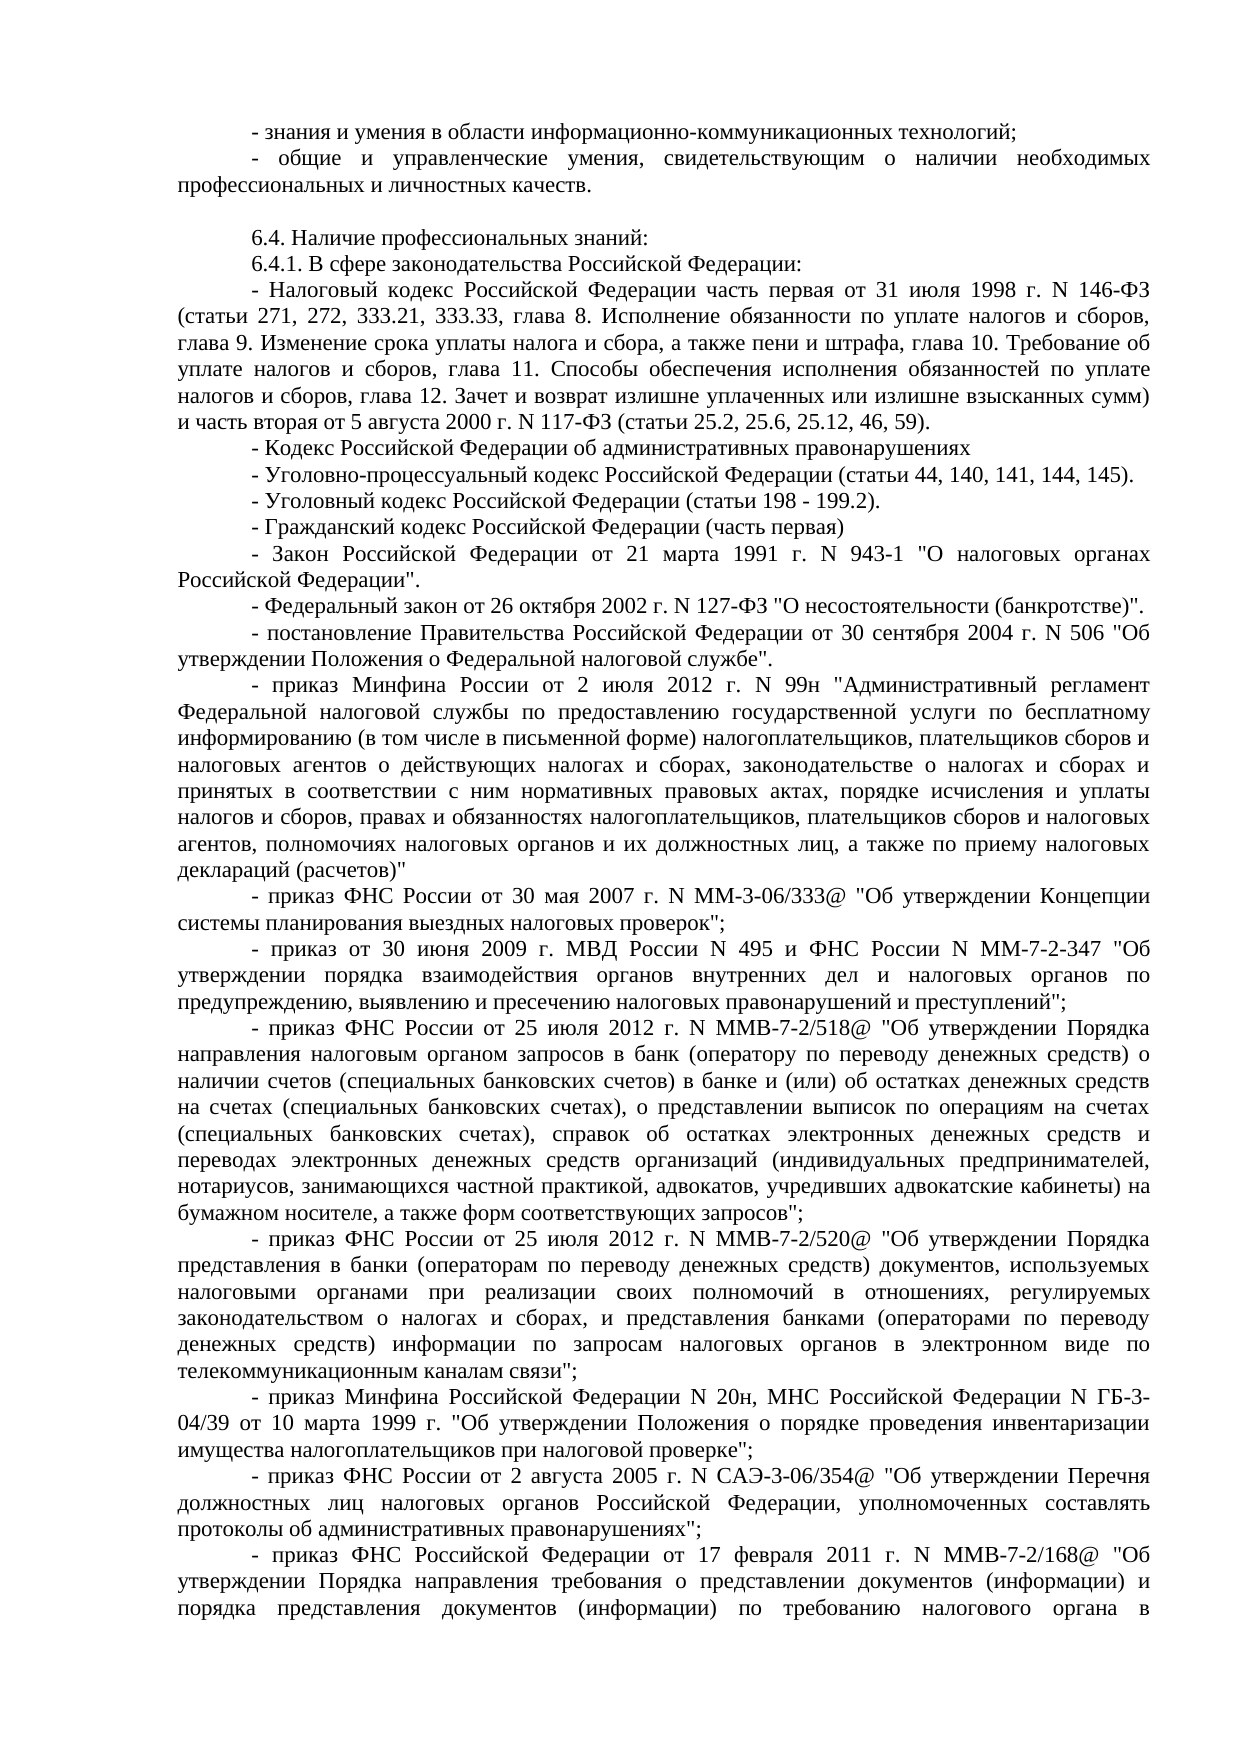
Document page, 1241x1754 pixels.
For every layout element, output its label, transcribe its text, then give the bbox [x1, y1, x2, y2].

text - Уголовно-процессуальный кодекс Российской Федерации (статьи 44, 140, 141, 144, 145). [177, 461, 1152, 487]
text - Кодекс Российской Федерации об административных правонарушениях [177, 434, 1152, 461]
text - приказ ФНС России от 2 августа 2005 г. N САЭ-3-06/354@ "Об утверждении Перечня должностных лиц налоговых органов Российской Федерации, уполномоченных составлять протоколы об административных правонарушениях"; [177, 1462, 1152, 1541]
text - Уголовный кодекс Российской Федерации (статьи 198 - 199.2). [177, 487, 1152, 513]
text - приказ ФНС России от 30 мая 2007 г. N ММ-3-06/333@ "Об утверждении Концепции системы планирования выездных налоговых проверок"; [177, 882, 1152, 935]
text - Налоговый кодекс Российской Федерации часть первая от 31 июля 1998 г. N 146-ФЗ (статьи 271, 272, 333.21, 333.33, глава 8. Исполнение обязанности по уплате налогов и сборов, глава 9. Изменение срока уплаты налога и сбора, а также пени и штрафа, глава 10. Требование об уплате налогов и сборов, глава 11. Способы обеспечения исполнения обязанностей по уплате налогов и сборов, глава 12. Зачет и возврат излишне уплаченных или излишне взысканных сумм) и часть вторая от 5 августа 2000 г. N 117-ФЗ (статьи 25.2, 25.6, 25.12, 46, 59). [177, 276, 1152, 434]
text - Федеральный закон от 26 октября 2002 г. N 127-ФЗ "О несостоятельности (банкротстве)". [177, 592, 1152, 619]
text - приказ ФНС России от 25 июля 2012 г. N ММВ-7-2/520@ "Об утверждении Порядка представления в банки (операторам по переводу денежных средств) документов, используемых налоговыми органами при реализации своих полномочий в отношениях, регулируемых законодательством о налогах и сборах, и представления банками (операторами по переводу денежных средств) информации по запросам налоговых органов в электронном виде по телекоммуникационным каналам связи"; [177, 1225, 1152, 1383]
text - общие и управленческие умения, свидетельствующим о наличии необходимых профессиональных и личностных качеств. [177, 144, 1152, 197]
text - знания и умения в области информационно-коммуникационных технологий; [177, 118, 1152, 144]
text - приказ от 30 июня 2009 г. МВД России N 495 и ФНС России N ММ-7-2-347 "Об утверждении порядка взаимодействия органов внутренних дел и налоговых органов по предупреждению, выявлению и пресечению налоговых правонарушений и преступлений"; [177, 935, 1152, 1014]
text - приказ Минфина Российской Федерации N 20н, МНС Российской Федерации N ГБ-3-04/39 от 10 марта 1999 г. "Об утверждении Положения о порядке проведения инвентаризации имущества налогоплательщиков при налоговой проверке"; [177, 1383, 1152, 1462]
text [177, 1541, 1152, 1620]
text - Гражданский кодекс Российской Федерации (часть первая) [177, 513, 1152, 540]
text 6.4. Наличие профессиональных знаний: [177, 223, 1152, 250]
text 6.4.1. В сфере законодательства Российской Федерации: [177, 250, 1152, 276]
text - постановление Правительства Российской Федерации от 30 сентября 2004 г. N 506 "Об утверждении Положения о Федеральной налоговой службе". [177, 619, 1152, 672]
text - приказ Минфина России от 2 июля 2012 г. N 99н "Административный регламент Федеральной налоговой службы по предоставлению государственной услуги по бесплатному информированию (в том числе в письменной форме) налогоплательщиков, плательщиков сборов и налоговых агентов о действующих налогах и сборах, законодательстве о налогах и сборах и принятых в соответствии с ним нормативных правовых актах, порядке исчисления и уплаты налогов и сборов, правах и обязанностях налогоплательщиков, плательщиков сборов и налоговых агентов, полномочиях налоговых органов и их должностных лиц, а также по приему налоговых деклараций (расчетов)" [177, 672, 1152, 882]
text - приказ ФНС России от 25 июля 2012 г. N ММВ-7-2/518@ "Об утверждении Порядка направления налоговым органом запросов в банк (оператору по переводу денежных средств) о наличии счетов (специальных банковских счетов) в банке и (или) об остатках денежных средств на счетах (специальных банковских счетах), о представлении выписок по операциям на счетах (специальных банковских счетах), справок об остатках электронных денежных средств и переводах электронных денежных средств организаций (индивидуальных предпринимателей, нотариусов, занимающихся частной практикой, адвокатов, учредивших адвокатские кабинеты) на бумажном носителе, а также форм соответствующих запросов"; [177, 1014, 1152, 1225]
text - Закон Российской Федерации от 21 марта 1991 г. N 943-1 "О налоговых органах Российской Федерации". [177, 540, 1152, 592]
